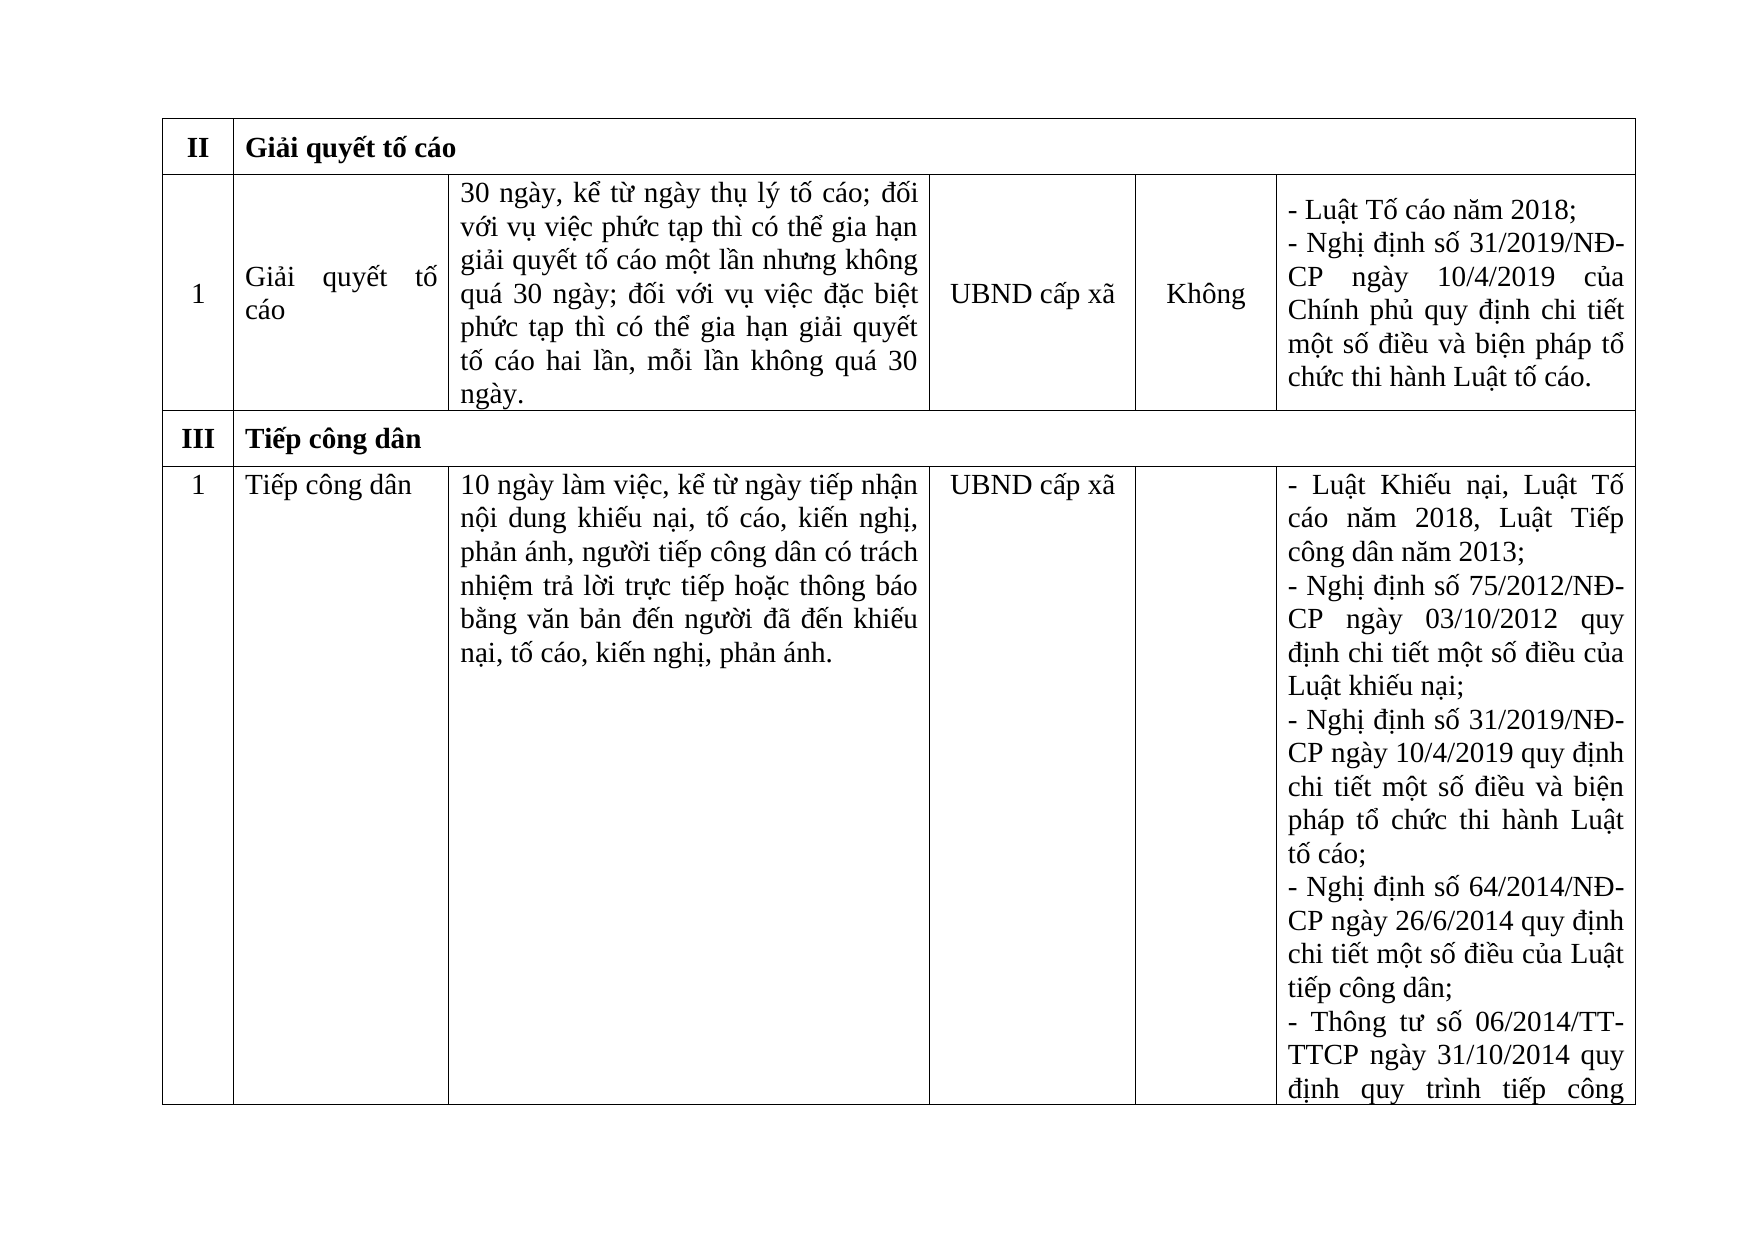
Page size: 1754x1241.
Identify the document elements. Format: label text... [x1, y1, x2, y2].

table_cell UBND cấp xã [930, 175, 1135, 410]
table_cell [449, 467, 929, 1104]
table_cell [1136, 467, 1276, 1104]
table_cell II [163, 119, 233, 174]
table_cell III [163, 411, 233, 466]
table_cell UBND cấp xã [930, 467, 1135, 1104]
table_cell Tiếp công dân [234, 467, 448, 1104]
table_cell Giải quyết tố cáo [234, 119, 1635, 174]
table_cell - Luật Tố cáo năm 2018; - Nghị định số 31/2019/NĐ-CP ngày 10/4/2019 của Chính phủ quy định chi tiết một số điều và biện pháp tổ chức thi hành Luật tố cáo. [1277, 175, 1635, 410]
table_cell Tiếp công dân [234, 411, 1635, 466]
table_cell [1277, 467, 1635, 1104]
table_cell Giải quyết tố cáo [234, 175, 448, 410]
table_cell 1 [163, 467, 233, 1104]
table_cell 30 ngày, kể từ ngày thụ lý tố cáo; đối với vụ việc phức tạp thì có thể gia hạn giải quyết tố cáo một lần nhưng không quá 30 ngày; đối với vụ việc đặc biệt phức tạp thì có thể gia hạn giải quyết tố cáo hai lần, mỗi lần không quá 30 ngày. [449, 175, 929, 410]
table_cell 1 [163, 175, 233, 410]
table_cell Không [1136, 175, 1276, 410]
